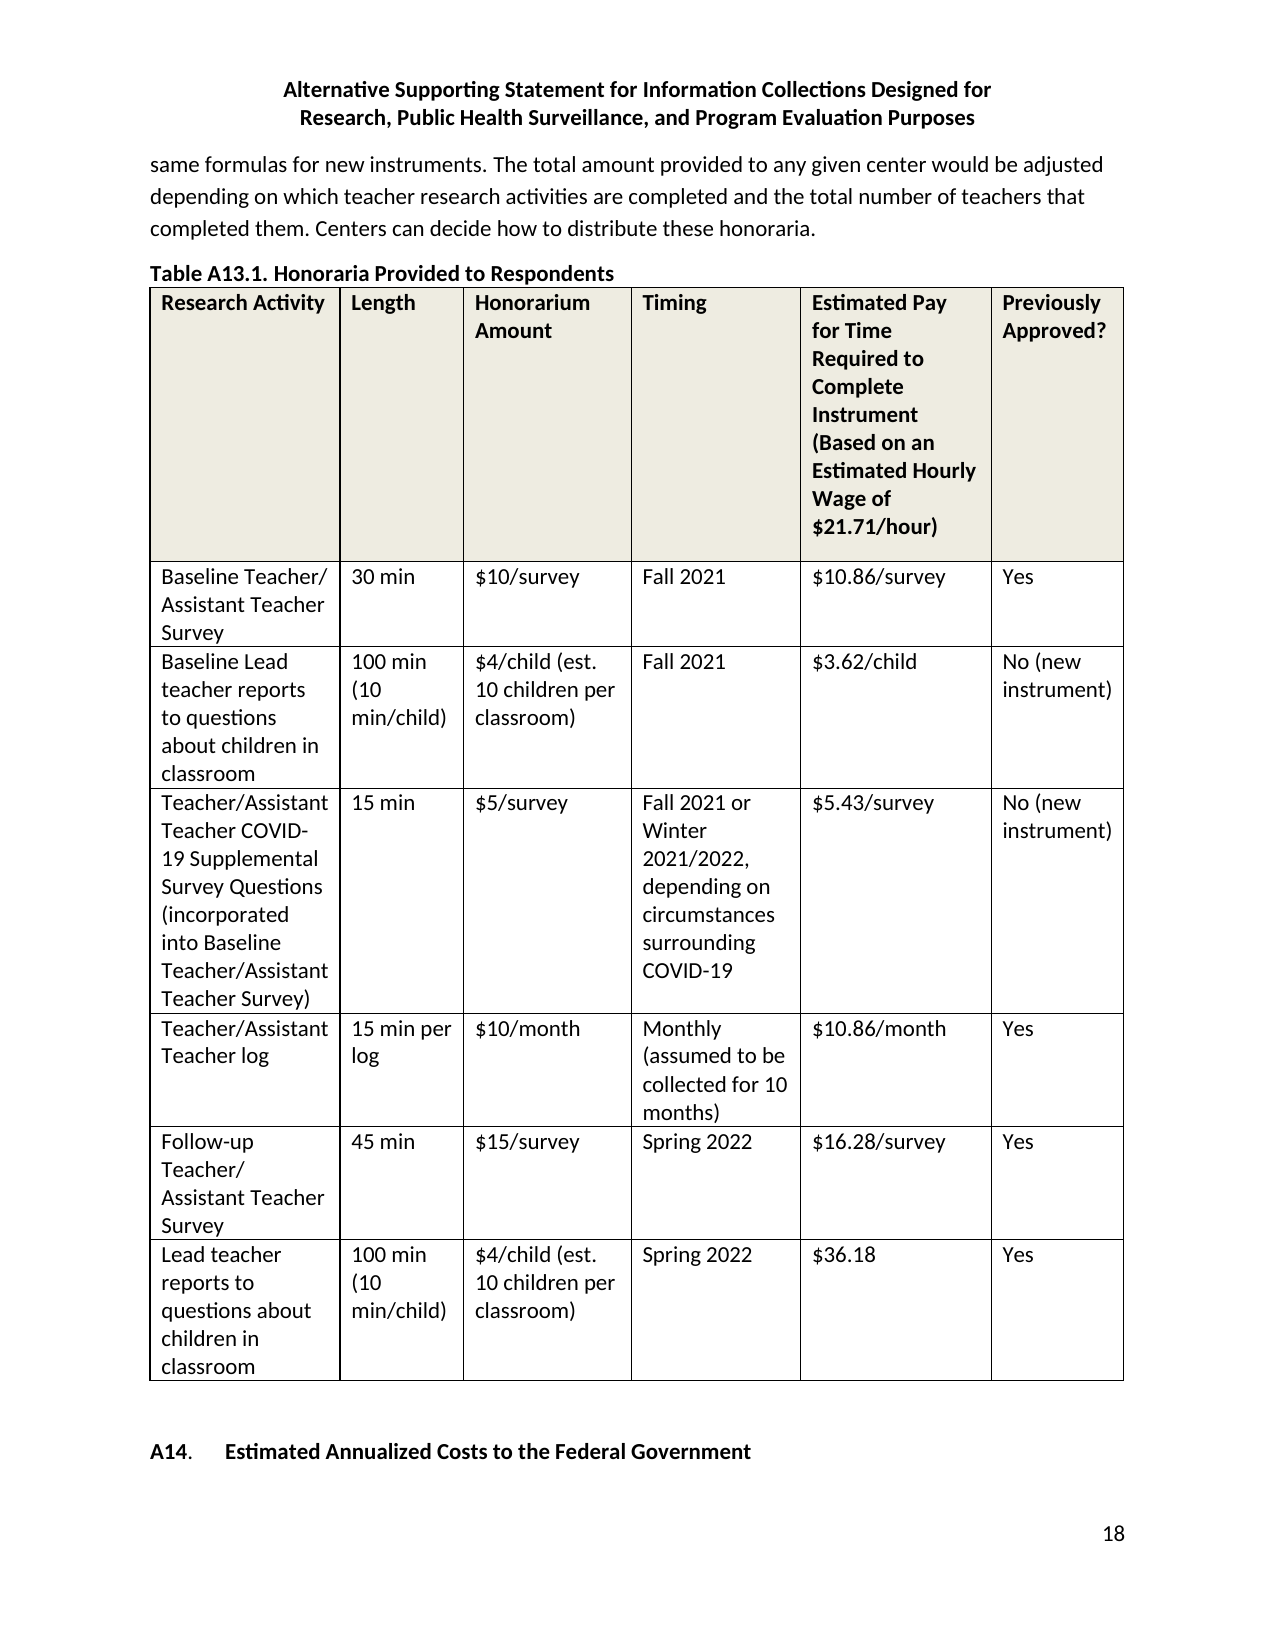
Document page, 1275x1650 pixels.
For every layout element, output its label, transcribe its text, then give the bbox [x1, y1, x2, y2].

table_cell No (new instrument) [992, 789, 1123, 1013]
table_cell $4/child (est. 10 children per classroom) [464, 1240, 631, 1380]
table_cell $15/survey [464, 1127, 631, 1239]
table_cell 30 min [341, 562, 463, 646]
table_cell Teacher/Assistant Teacher COVID-19 Supplemental Survey Questions (incorporated into Baseline Teacher/Assistant Teacher Survey) [151, 789, 339, 1013]
table_cell Spring 2022 [632, 1240, 800, 1380]
text A14. Estimated Annualized Costs to the Federal Government [150, 1437, 1125, 1465]
table_cell $10.86/month [801, 1014, 991, 1126]
table_header Estimated Pay for Time Required to Complete Instrument (Based on an Estimated Hourly Wage of $21.71/hour) [801, 288, 991, 561]
table_cell Yes [992, 1240, 1123, 1380]
table_cell 100 min (10 min/child) [341, 1240, 463, 1380]
table_cell Yes [992, 562, 1123, 646]
table_header Timing [632, 288, 800, 561]
table_cell 15 min per log [341, 1014, 463, 1126]
table_cell Baseline Teacher/ Assistant Teacher Survey [151, 562, 339, 646]
table_cell $4/child (est. 10 children per classroom) [464, 647, 631, 787]
table_cell $5.43/survey [801, 789, 991, 1013]
table_cell $36.18 [801, 1240, 991, 1380]
table_cell Baseline Lead teacher reports to questions about children in classroom [151, 647, 339, 787]
table_cell $5/survey [464, 789, 631, 1013]
table_cell $10/month [464, 1014, 631, 1126]
table_cell 100 min (10 min/child) [341, 647, 463, 787]
table_cell $16.28/survey [801, 1127, 991, 1239]
table_cell Lead teacher reports to questions about children in classroom [151, 1240, 339, 1380]
table_cell Yes [992, 1014, 1123, 1126]
table_cell $10/survey [464, 562, 631, 646]
table_cell Fall 2021 [632, 647, 800, 787]
table_cell Follow-up Teacher/ Assistant Teacher Survey [151, 1127, 339, 1239]
table_cell 45 min [341, 1127, 463, 1239]
table_cell Teacher/Assistant Teacher log [151, 1014, 339, 1126]
table_cell Fall 2021 or Winter 2021/2022, depending on circumstances surrounding COVID-19 [632, 789, 800, 1013]
table_cell Yes [992, 1127, 1123, 1239]
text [150, 150, 1125, 242]
table_cell Monthly (assumed to be collected for 10 months) [632, 1014, 800, 1126]
table_header Honorarium Amount [464, 288, 631, 561]
table_cell $3.62/child [801, 647, 991, 787]
table_cell Spring 2022 [632, 1127, 800, 1239]
table_cell 15 min [341, 789, 463, 1013]
table_header Research Activity [151, 288, 339, 561]
table_header Length [341, 288, 463, 561]
table_cell $10.86/survey [801, 562, 991, 646]
table_cell No (new instrument) [992, 647, 1123, 787]
table_header Previously Approved? [992, 288, 1123, 561]
text Table A13.1. Honoraria Provided to Respondents [150, 259, 1125, 287]
table_cell Fall 2021 [632, 562, 800, 646]
